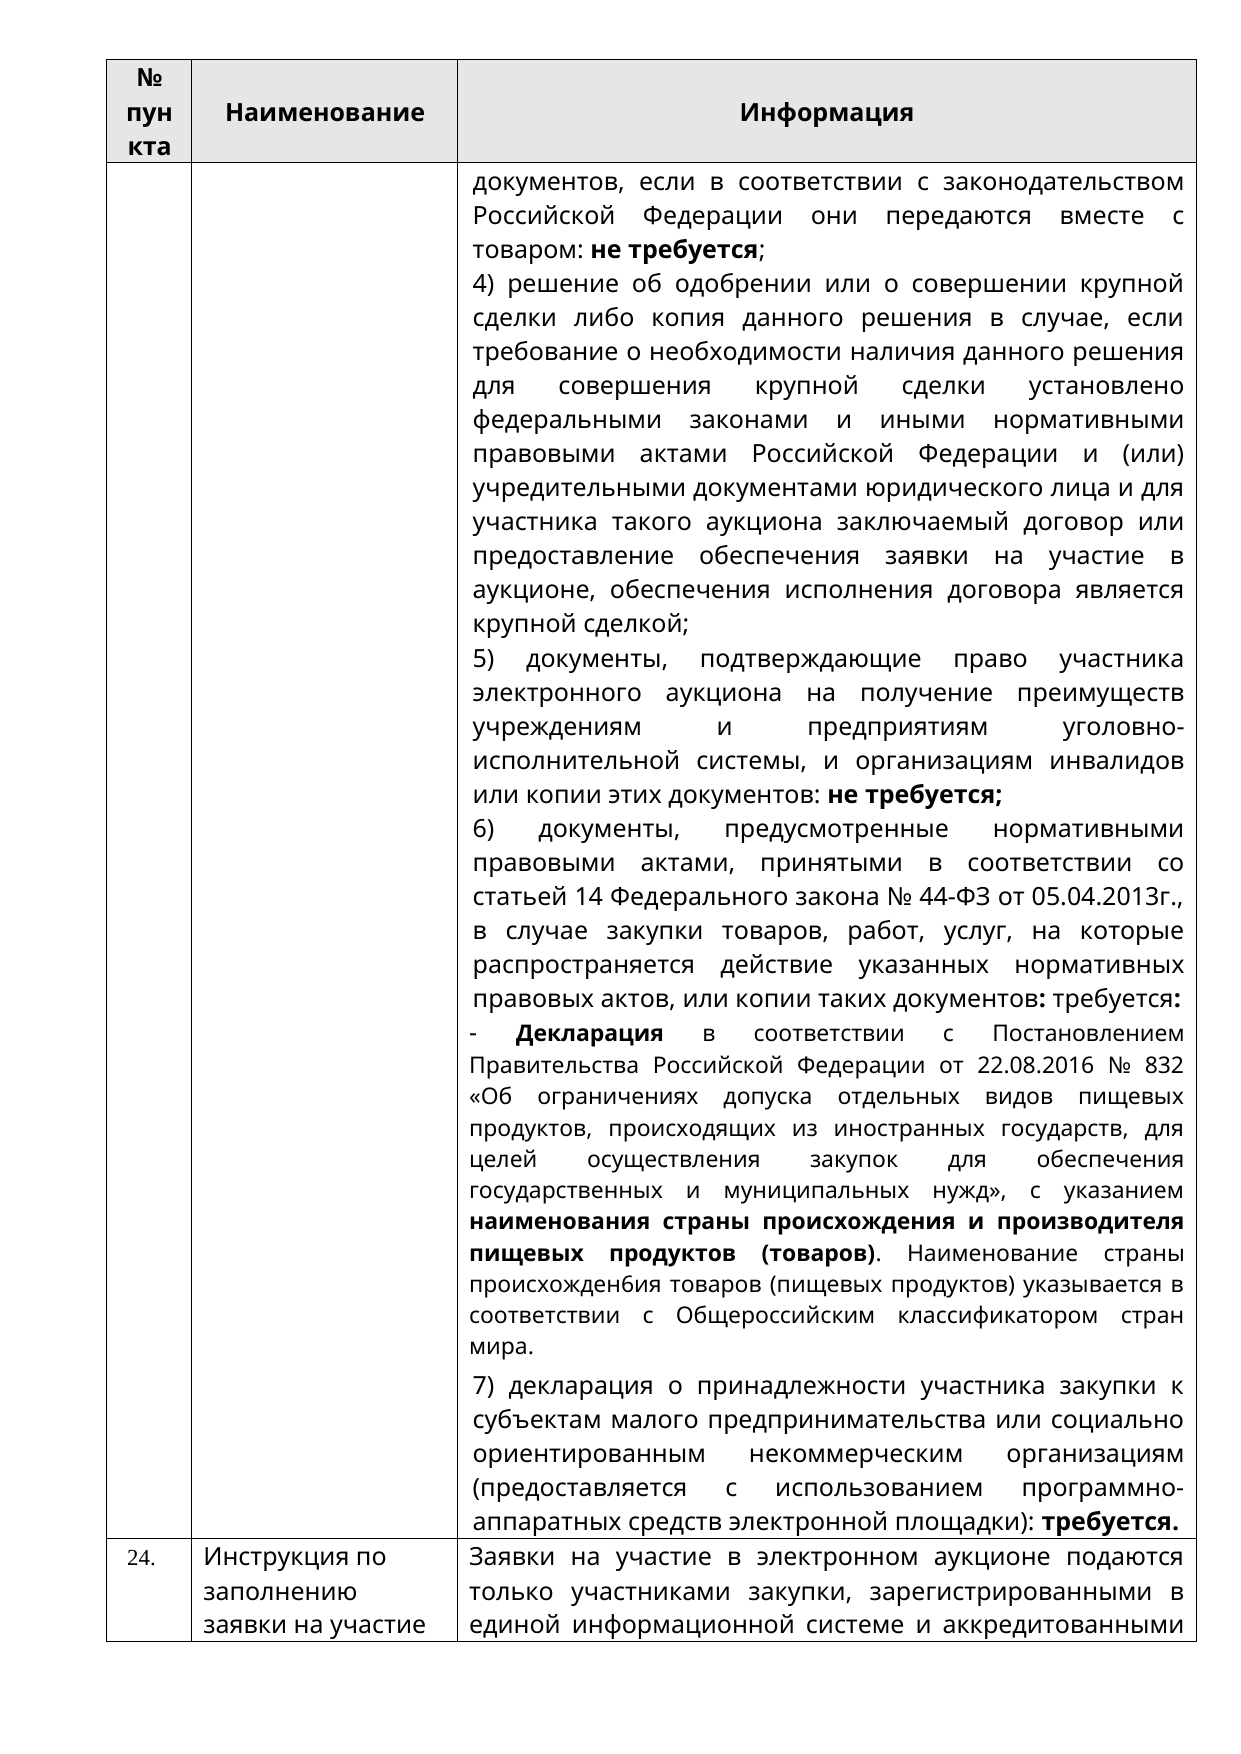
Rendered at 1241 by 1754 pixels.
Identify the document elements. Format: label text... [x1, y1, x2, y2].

table_cell [107, 163, 191, 1538]
table_cell [107, 1539, 191, 1641]
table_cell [192, 163, 457, 1538]
table_header Наименование [192, 60, 457, 162]
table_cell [192, 1539, 457, 1641]
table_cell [458, 163, 1196, 1538]
table_header № пункта [107, 60, 191, 162]
table_header Информация [458, 60, 1196, 162]
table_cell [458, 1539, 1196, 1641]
